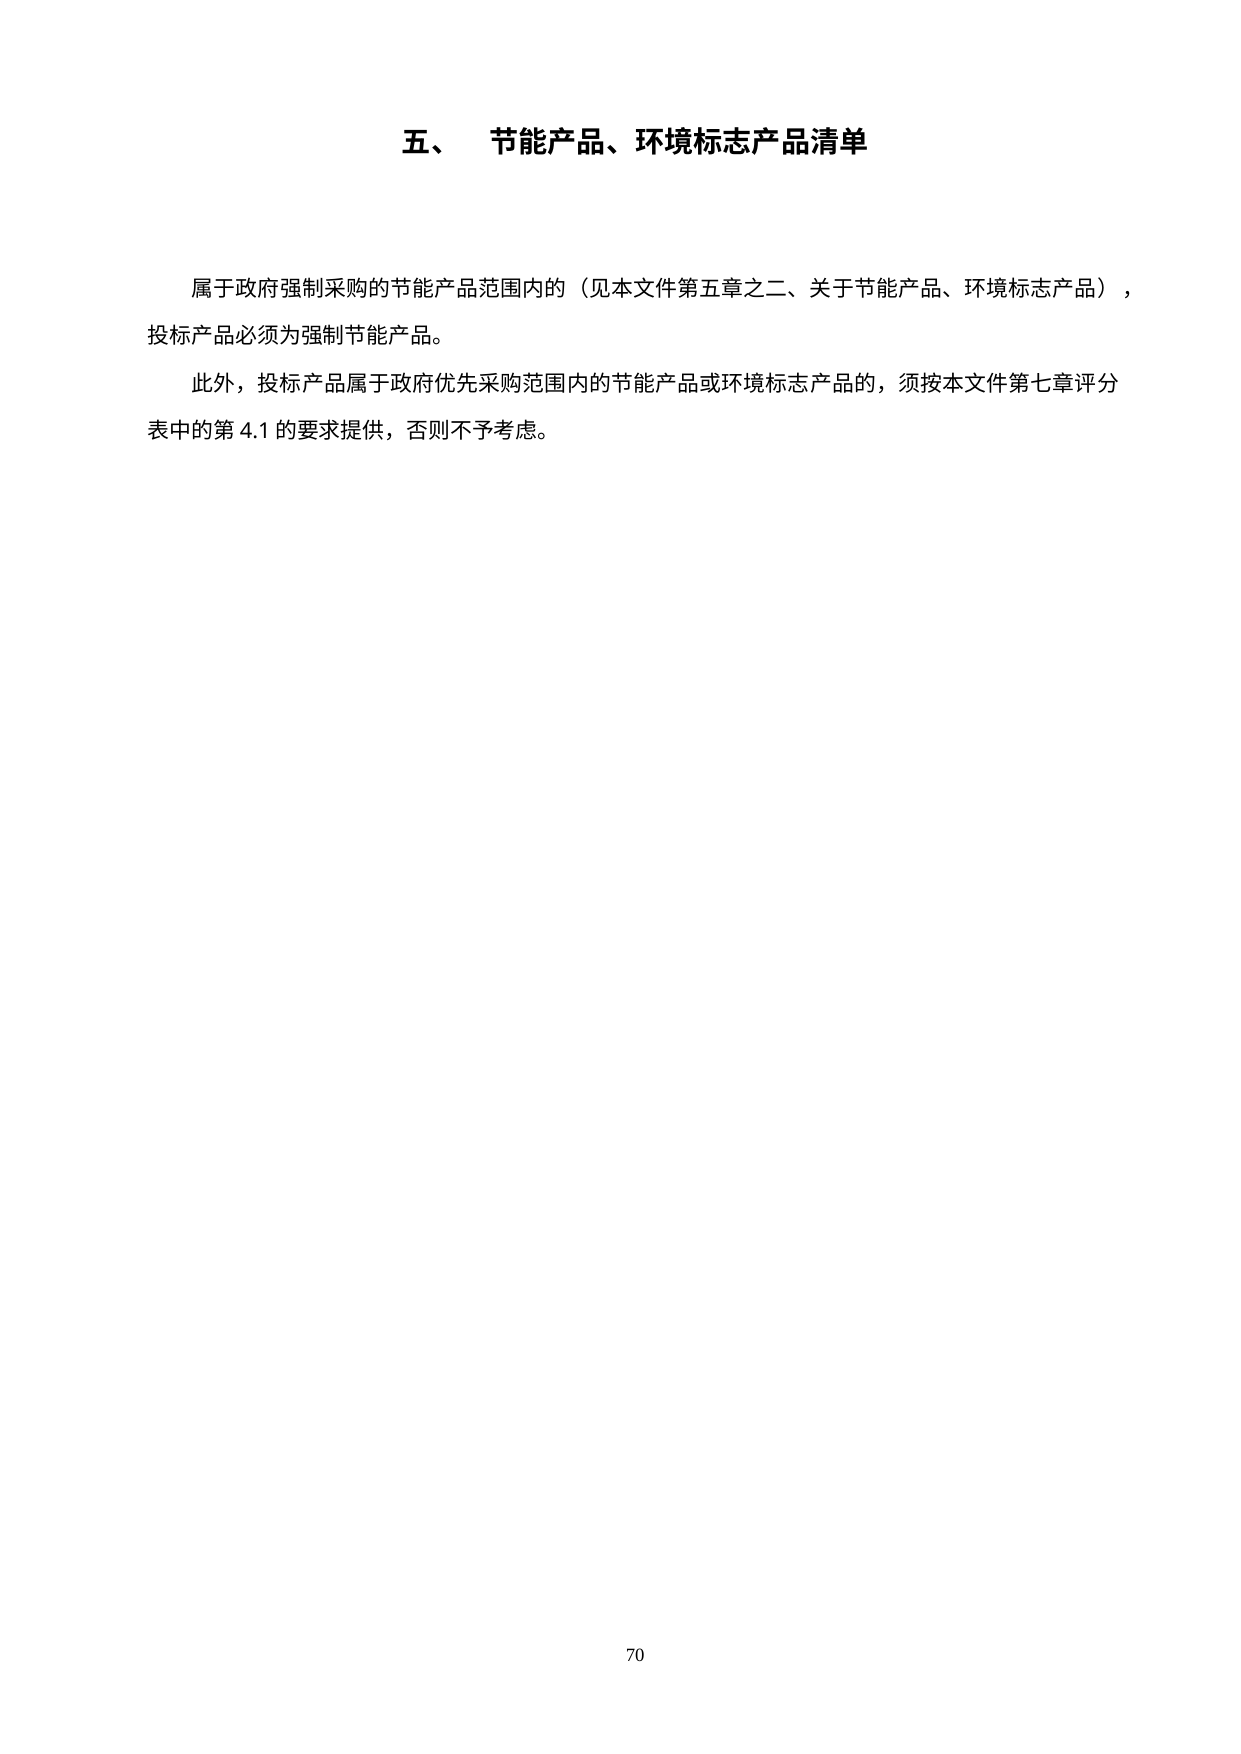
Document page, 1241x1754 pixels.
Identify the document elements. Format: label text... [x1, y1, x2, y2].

list 节能产品、环境标志产品清单 [148, 118, 1122, 160]
text 属于政府强制采购的节能产品范围内的（见本文件第五章之二、关于节能产品、环境标志产品），投标产品必须为强制节能产品。 [148, 271, 1122, 350]
text 此外，投标产品属于政府优先采购范围内的节能产品或环境标志产品的，须按本文件第七章评分表中的第4.1的要求提供，否则不予考虑。 [148, 366, 1122, 445]
